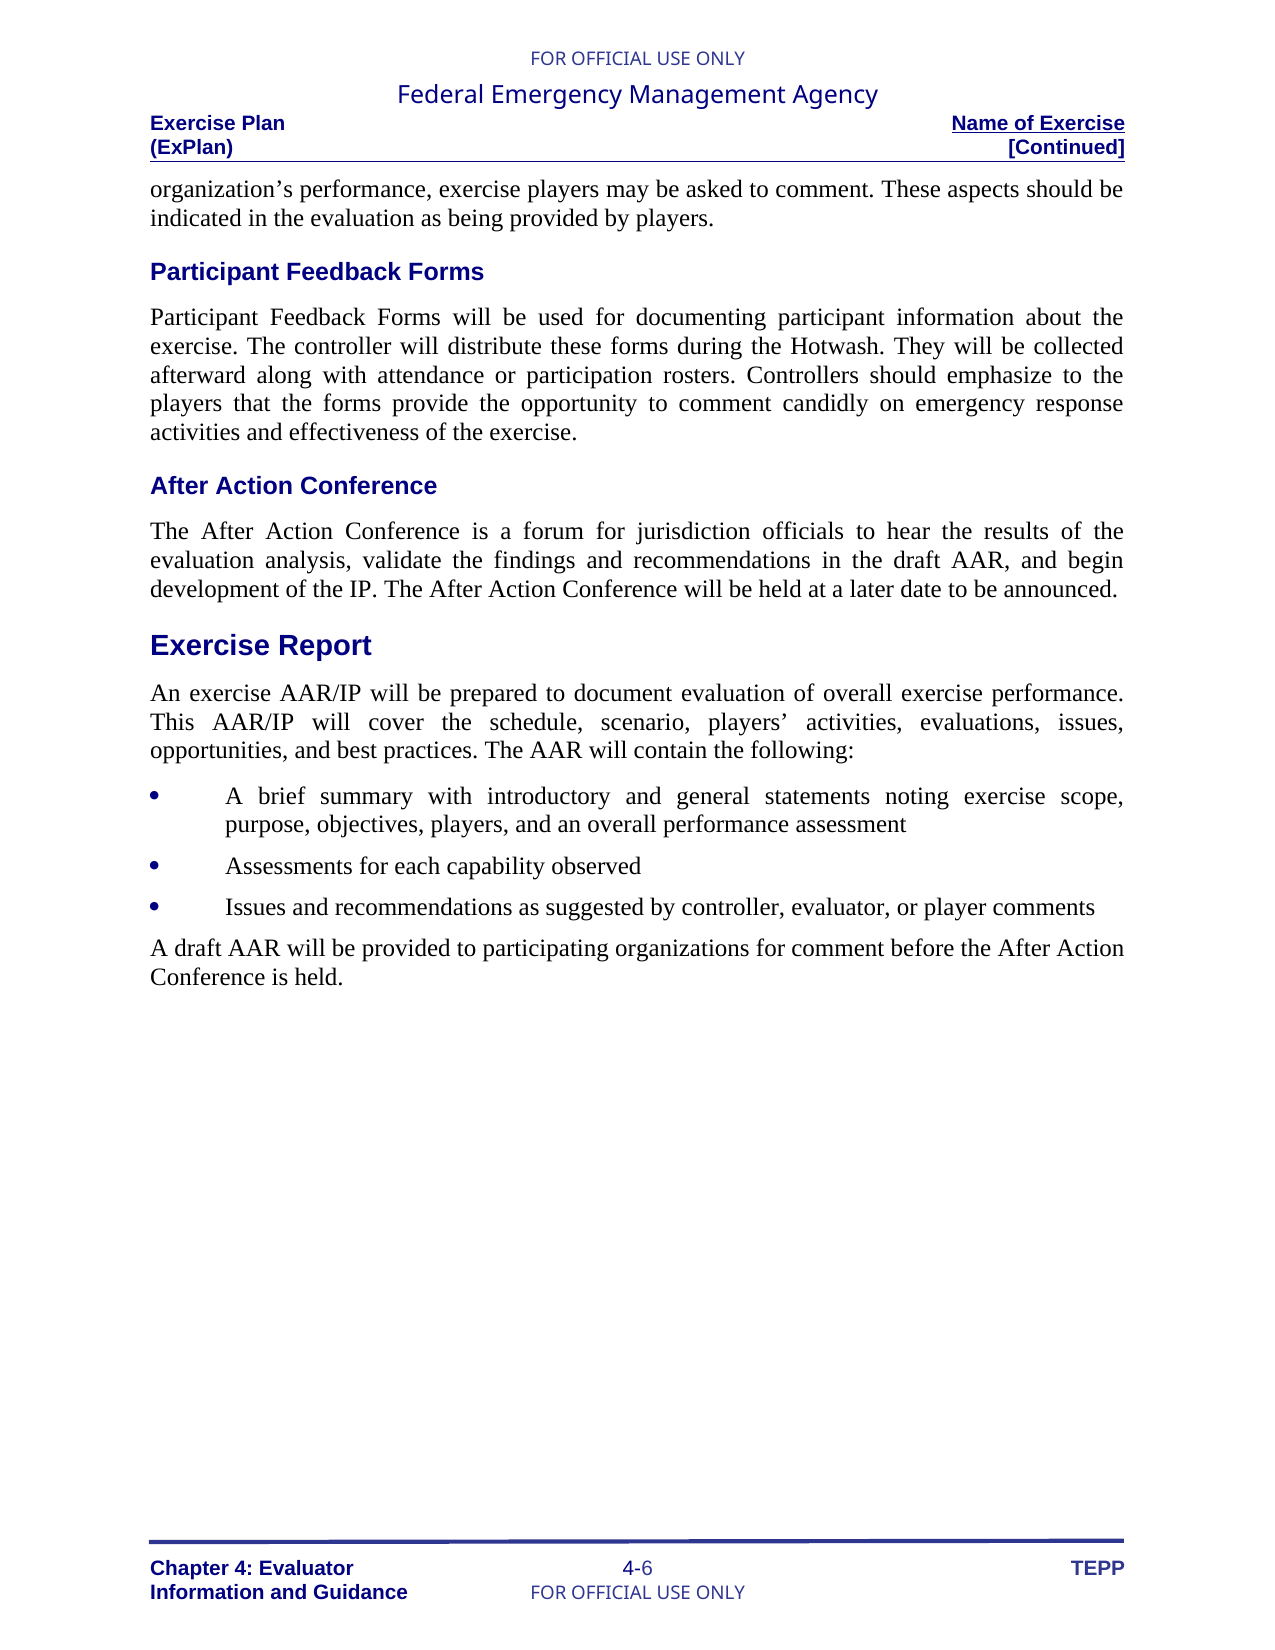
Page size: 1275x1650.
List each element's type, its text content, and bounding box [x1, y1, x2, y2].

text An exercise AAR/IP will be prepared to document evaluation of overall exercise performance. This AAR/IP will cover the schedule, scenario, players’ activities, evaluations, issues, opportunities, and best practices. The AAR will contain the following: [150, 678, 1125, 764]
text The After Action Conference is a forum for jurisdiction officials to hear the results of the evaluation analysis, validate the findings and recommendations in the draft AAR, and begin development of the IP. The After Action Conference will be held at a later date to be announced. [150, 516, 1125, 603]
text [150, 174, 1125, 232]
subtitle Exercise Report [150, 628, 1125, 661]
subtitle After Action Conference [150, 471, 1125, 500]
list A brief summary with introductory and general statements noting exercise scope, purpose, objectives, players, and an overall performance assessment [150, 781, 1125, 838]
list Issues and recommendations as suggested by controller, evaluator, or player comments [150, 892, 1125, 921]
subtitle Participant Feedback Forms [150, 257, 1125, 286]
text A draft AAR will be provided to participating organizations for comment before the After Action Conference is held. [150, 933, 1125, 991]
text Participant Feedback Forms will be used for documenting participant information about the exercise. The controller will distribute these forms during the Hotwash. They will be collected afterward along with attendance or participation rosters. Controllers should emphasize to the players that the forms provide the opportunity to comment candidly on emergency response activities and effectiveness of the exercise. [150, 302, 1125, 446]
list Assessments for each capability observed [150, 851, 1125, 879]
